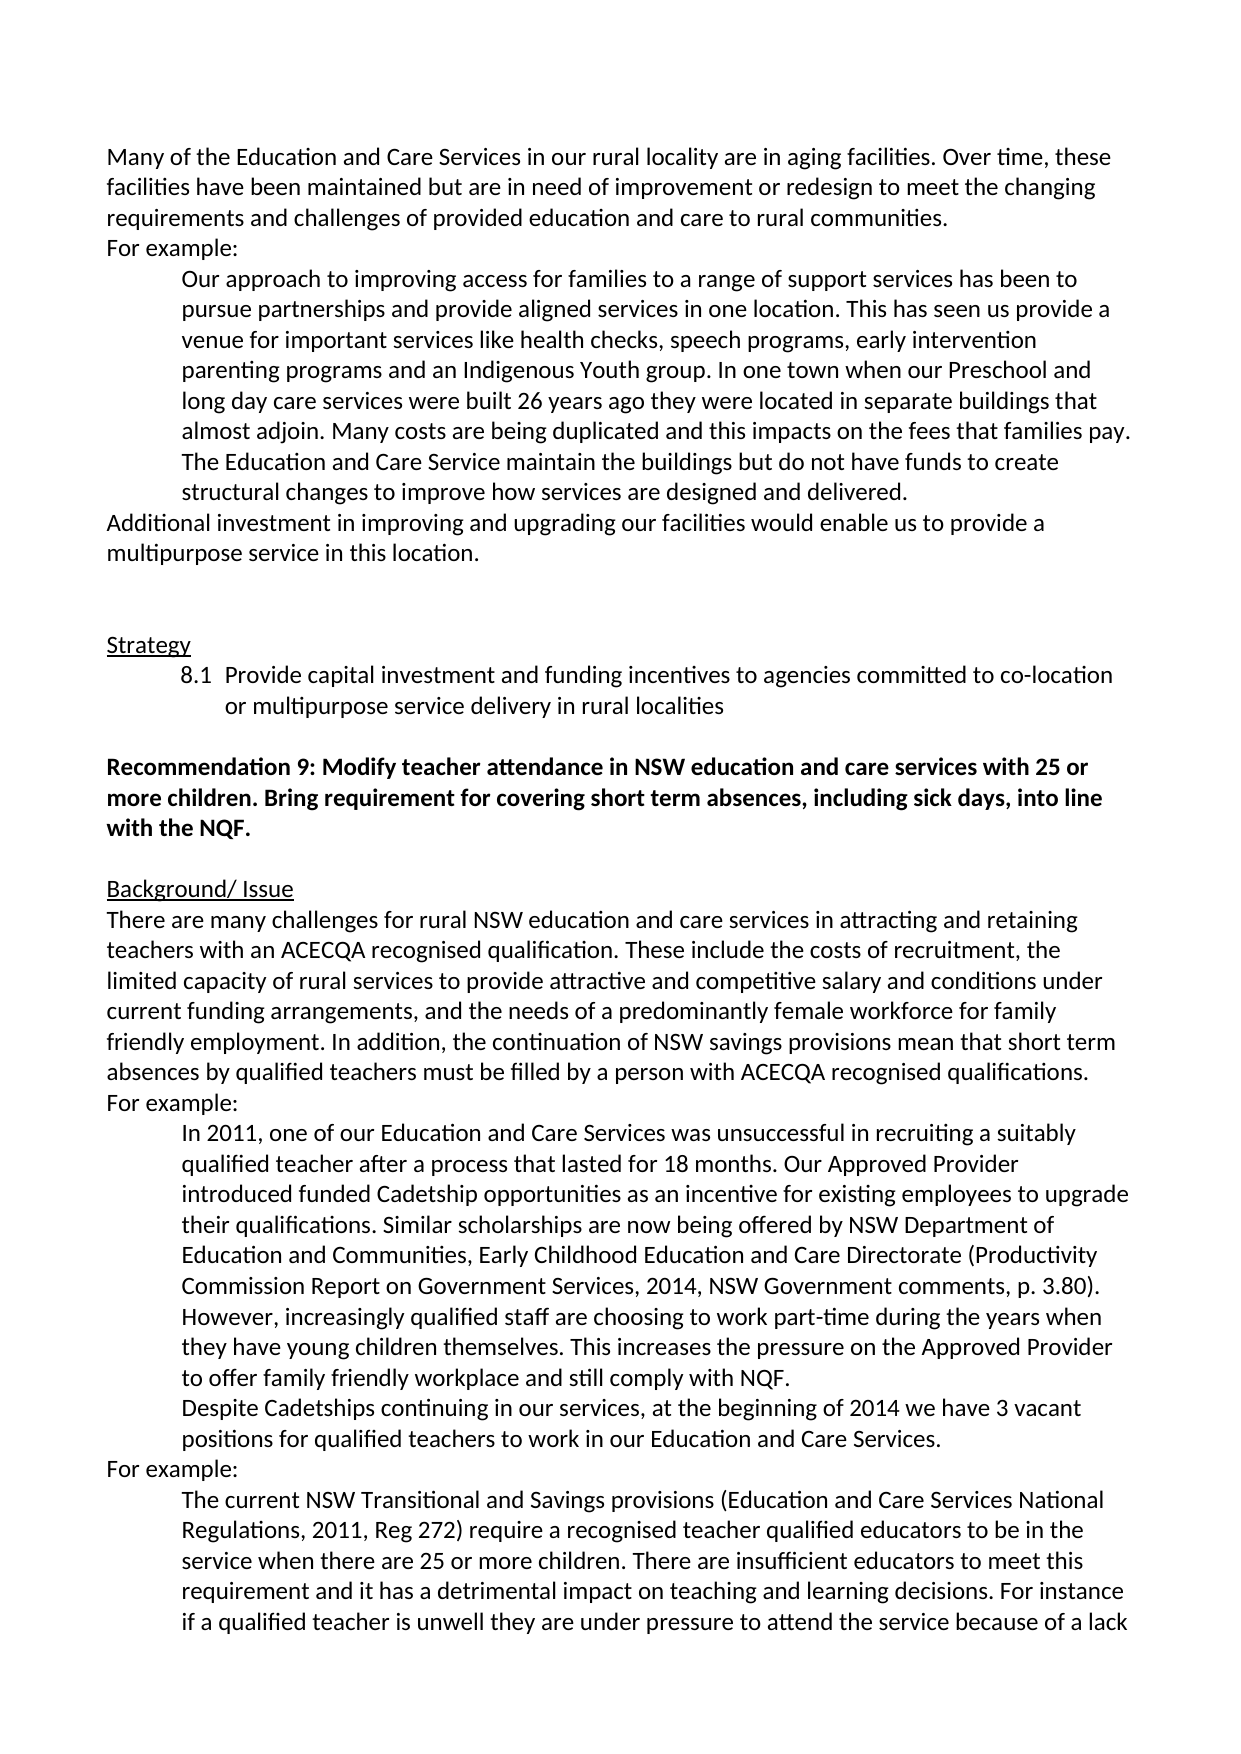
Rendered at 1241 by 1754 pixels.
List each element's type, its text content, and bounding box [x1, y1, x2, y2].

text Recommendation 9: Modify teacher attendance in NSW education and care services with 25 or more children. Bring requirement for covering short term absences, including sick days, into line with the NQF. [106, 751, 1134, 843]
text Despite Cadetships continuing in our services, at the beginning of 2014 we have 3 vacant positions for qualified teachers to work in our Education and Care Services. [181, 1392, 1134, 1453]
text Background/ Issue [106, 873, 1134, 904]
text 8.1 Provide capital investment and funding incentives to agencies committed to co-location or multipurpose service delivery in rural localities [180, 660, 1134, 721]
text For example: [106, 232, 1134, 263]
text Many of the Education and Care Services in our rural locality are in aging facilities. Over time, these facilities have been maintained but are in need of improvement or redesign to meet the changing requirements and challenges of provided education and care to rural communities. [106, 141, 1134, 232]
text For example: [106, 1087, 1134, 1117]
text In 2011, one of our Education and Care Services was unsuccessful in recruiting a suitably qualified teacher after a process that lasted for 18 months. Our Approved Provider introduced funded Cadetship opportunities as an incentive for existing employees to upgrade their qualifications. Similar scholarships are now being offered by NSW Department of Education and Communities, Early Childhood Education and Care Directorate (Productivity Commission Report on Government Services, 2014, NSW Government comments, p. 3.80). However, increasingly qualified staff are choosing to work part-time during the years when they have young children themselves. This increases the pressure on the Approved Provider to offer family friendly workplace and still comply with NQF. [181, 1117, 1134, 1392]
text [181, 1484, 1134, 1636]
text For example: [106, 1453, 1134, 1484]
text Strategy [106, 629, 1134, 660]
text Additional investment in improving and upgrading our facilities would enable us to provide a multipurpose service in this location. [106, 507, 1134, 568]
text There are many challenges for rural NSW education and care services in attracting and retaining teachers with an ACECQA recognised qualification. These include the costs of recruitment, the limited capacity of rural services to provide attractive and competitive salary and conditions under current funding arrangements, and the needs of a predominantly female workforce for family friendly employment. In addition, the continuation of NSW savings provisions mean that short term absences by qualified teachers must be filled by a person with ACECQA recognised qualifications. [106, 904, 1134, 1087]
text Our approach to improving access for families to a range of support services has been to pursue partnerships and provide aligned services in one location. This has seen us provide a venue for important services like health checks, speech programs, early intervention parenting programs and an Indigenous Youth group. In one town when our Preschool and long day care services were built 26 years ago they were located in separate buildings that almost adjoin. Many costs are being duplicated and this impacts on the fees that families pay. The Education and Care Service maintain the buildings but do not have funds to create structural changes to improve how services are designed and delivered. [181, 263, 1134, 507]
